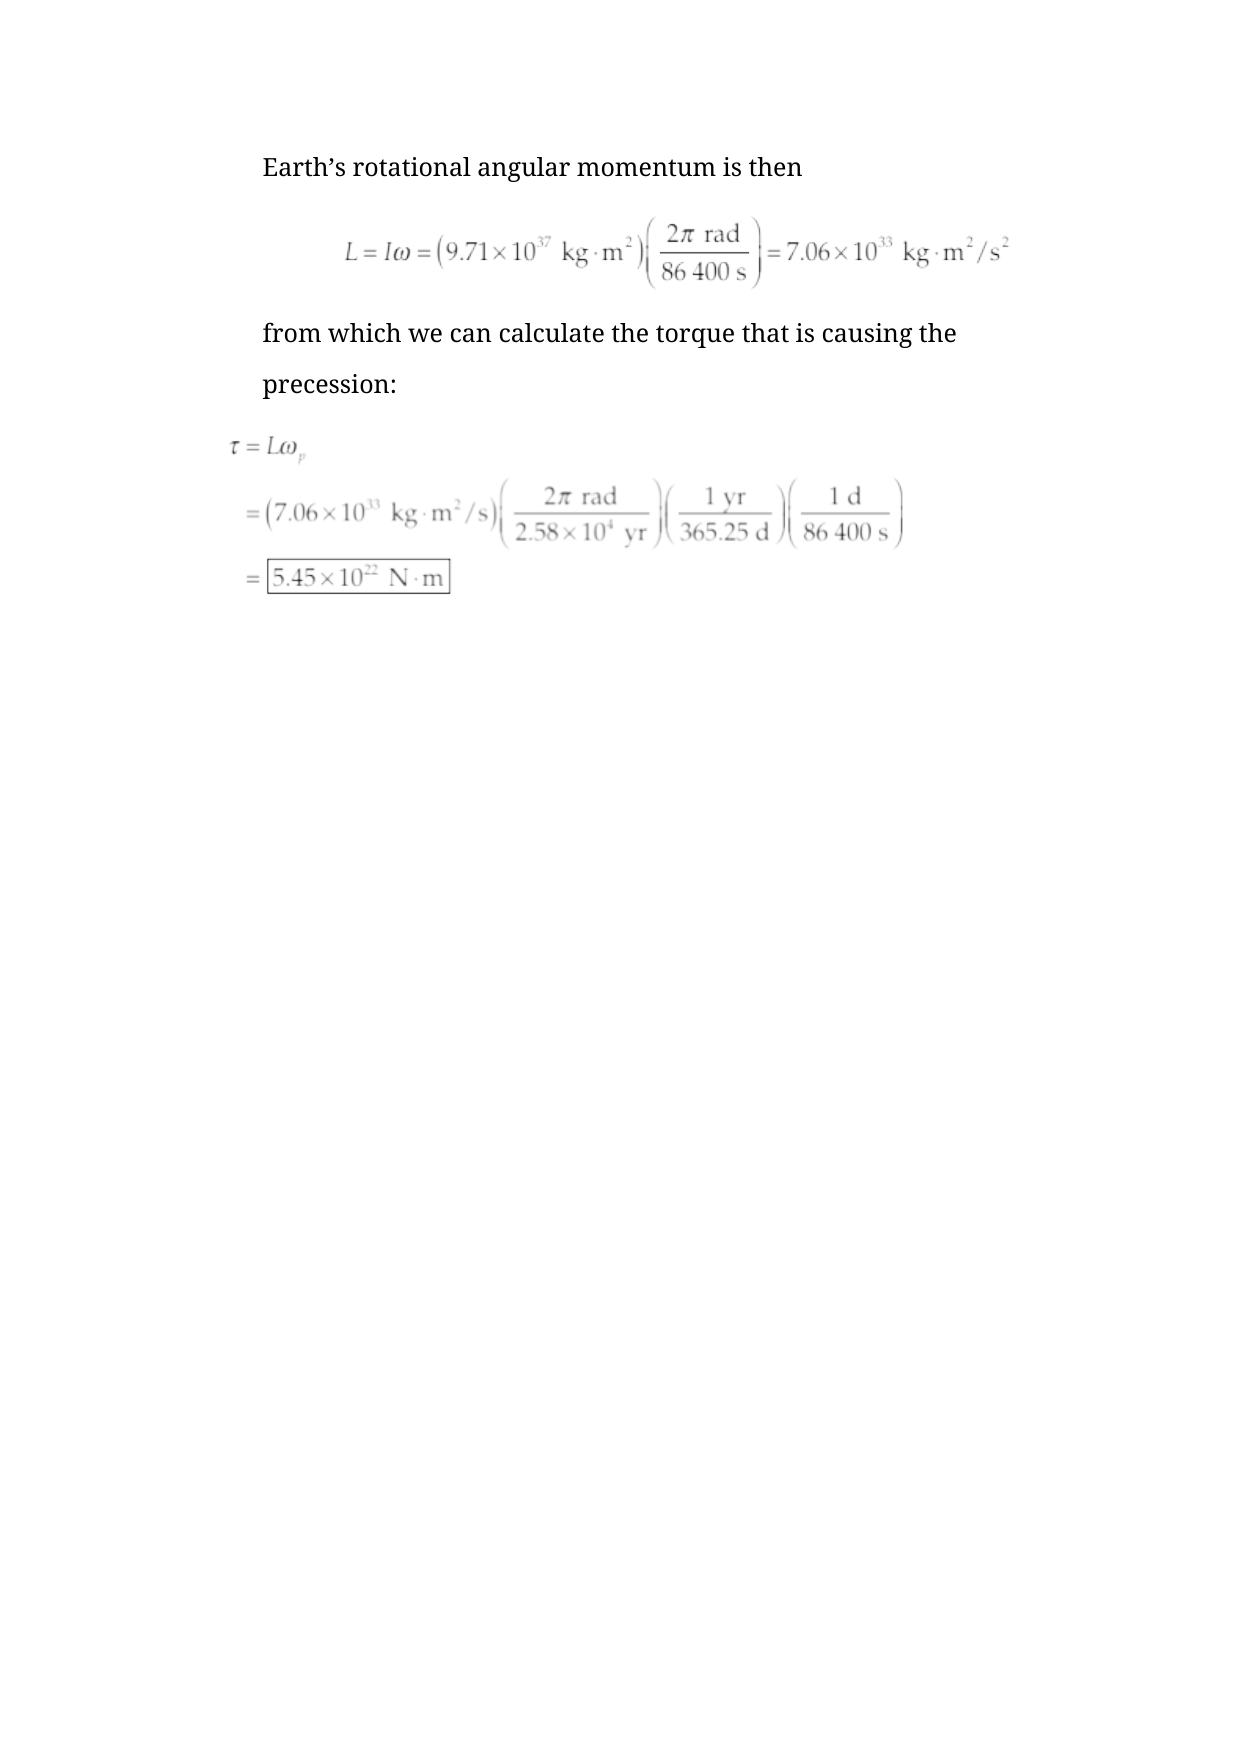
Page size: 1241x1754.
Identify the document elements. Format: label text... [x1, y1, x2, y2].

text Earth’s rotational angular momentum is then [150, 150, 1090, 184]
text from which we can calculate the torque that is causing the precession: [150, 316, 1090, 401]
